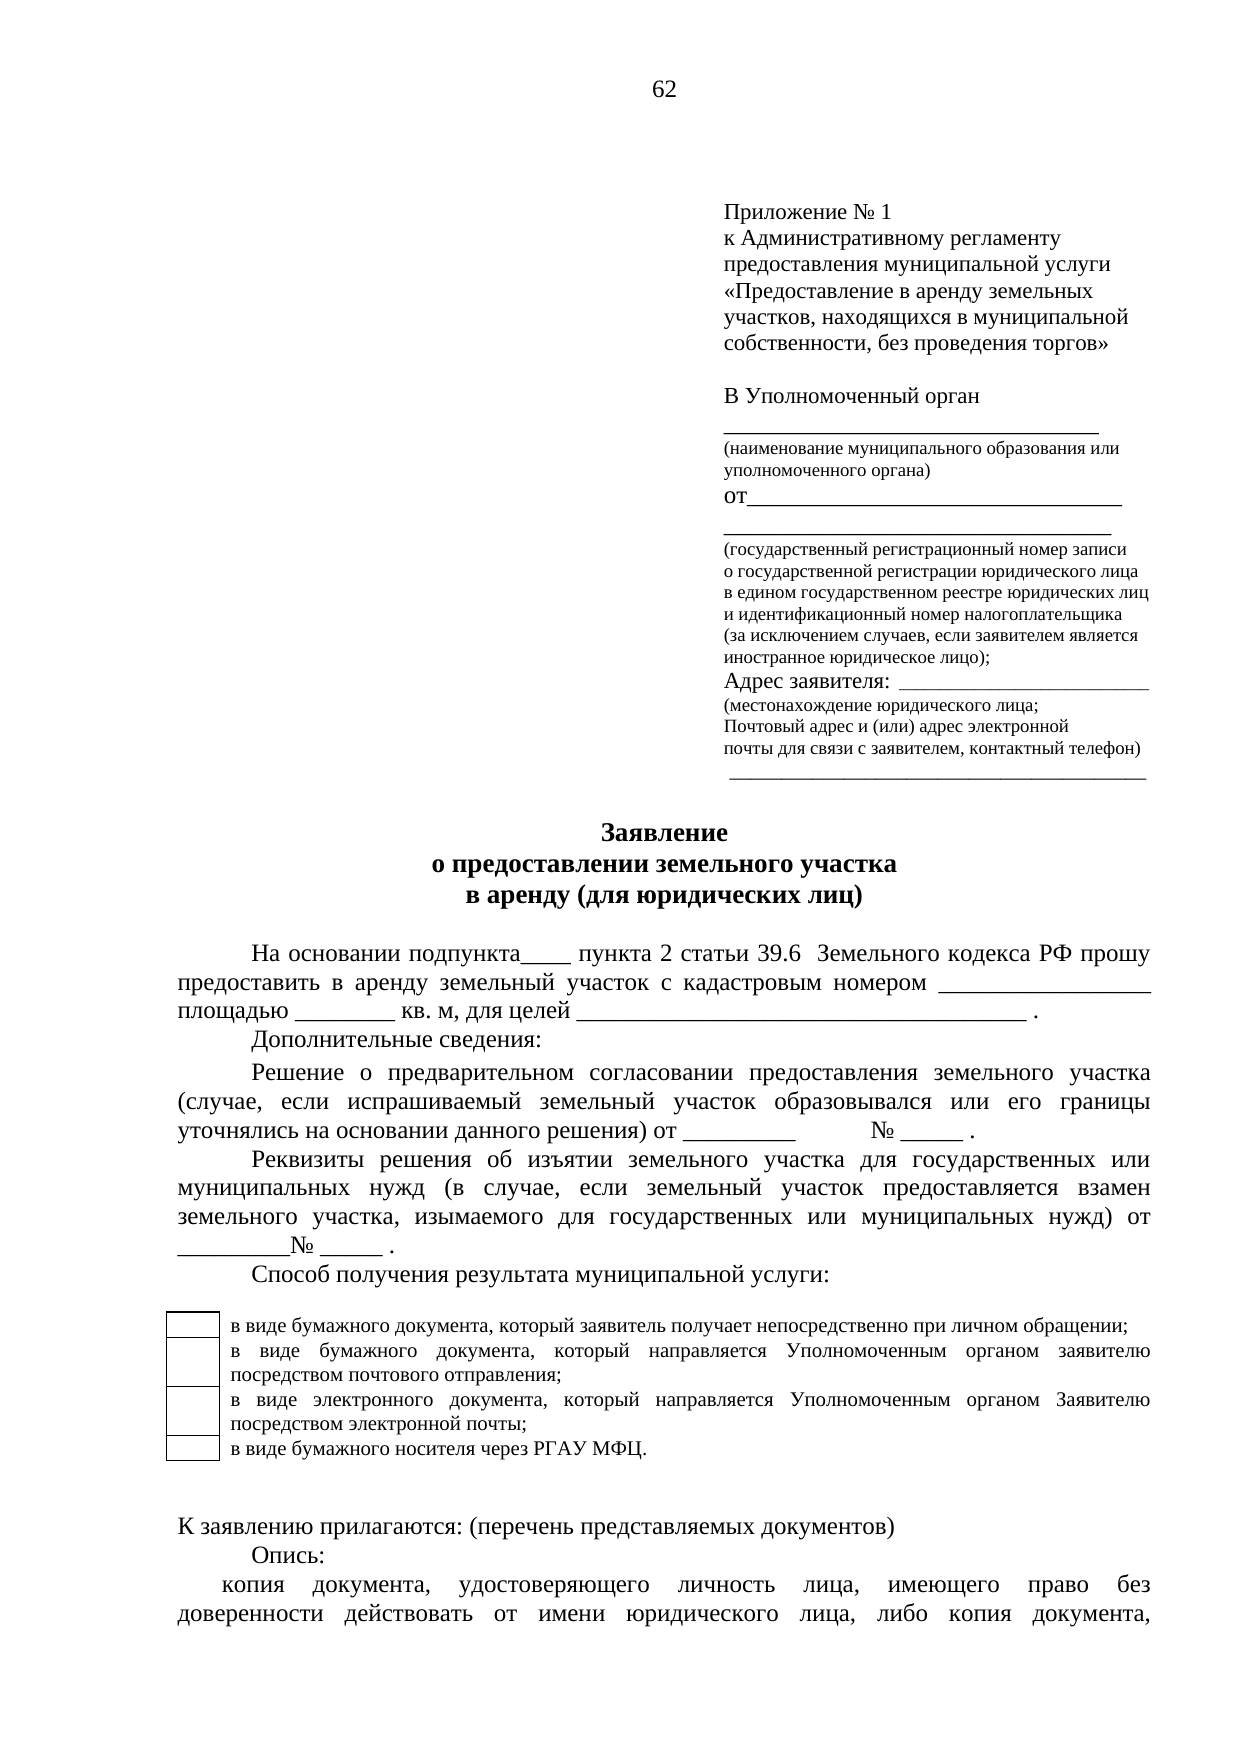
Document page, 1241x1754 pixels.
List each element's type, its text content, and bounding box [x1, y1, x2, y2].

table_cell в виде бумажного носителя через РГАУ МФЦ. [220, 1435, 1163, 1460]
table_cell [167, 1436, 219, 1460]
text Приложение № 1 [177, 198, 1152, 224]
text К заявлению прилагаются: (перечень представляемых документов) [177, 1511, 1152, 1540]
table_cell [167, 1338, 219, 1386]
text к Административному регламенту [177, 224, 1152, 250]
text Реквизиты решения об изъятии земельного участка для государственных или муниципальных нужд (в случае, если земельный участок предоставляется взамен земельного участка, изымаемого для государственных или муниципальных нужд) от _________№ _____ . [177, 1144, 1152, 1259]
text Опись: [177, 1540, 1152, 1569]
table_header в виде бумажного документа, который заявитель получает непосредственно при личном обращении; [220, 1311, 1163, 1337]
text в аренду (для юридических лиц) [177, 878, 1152, 909]
text ________________________________________ [177, 758, 1152, 782]
text ______________________________ [177, 408, 1152, 437]
text В Уполномоченный орган [177, 382, 1152, 408]
subtitle о государственной регистрации юридического лица [177, 559, 1152, 581]
subtitle Почтовый адрес и (или) адрес электронной [177, 715, 1152, 737]
subtitle (местонахождение юридического лица; [177, 694, 1152, 715]
table_cell в виде электронного документа, который направляется Уполномоченным органом Заявителю посредством электронной почты; [220, 1386, 1163, 1435]
text «Предоставление в аренду земельных [177, 277, 1152, 303]
table_cell в виде бумажного документа, который направляется Уполномоченным органом заявителю посредством почтового отправления; [220, 1337, 1163, 1386]
text Решение о предварительном согласовании предоставления земельного участка (случае, если испрашиваемый земельный участок образовывался или его границы уточнялись на основании данного решения) от _________ № _____ . [177, 1057, 1152, 1144]
text предоставления муниципальной услуги [177, 250, 1152, 277]
text _______________________________ [177, 509, 1152, 538]
table_cell [167, 1387, 219, 1435]
subtitle иностранное юридическое лицо); [177, 646, 1152, 667]
text (наименование муниципального образования или [177, 437, 1152, 459]
text Заявление [177, 816, 1152, 847]
subtitle в едином государственном реестре юридических лиц [177, 581, 1152, 603]
table_header [167, 1313, 219, 1337]
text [177, 1569, 1152, 1626]
text уполномоченного органа) [177, 459, 1152, 480]
subtitle (государственный регистрационный номер записи [177, 538, 1152, 559]
text от______________________________ [177, 480, 1152, 509]
subtitle (за исключением случаев, если заявителем является [177, 624, 1152, 646]
subtitle и идентификационный номер налогоплательщика [177, 603, 1152, 624]
text о предоставлении земельного участка [177, 847, 1152, 878]
text Способ получения результата муниципальной услуги: [177, 1259, 1152, 1287]
text собственности, без проведения торгов» [177, 329, 1152, 356]
text На основании подпункта____ пункта 2 статьи 39.6 Земельного кодекса РФ прошу предоставить в аренду земельный участок с кадастровым номером _________________ площадью ________ кв. м, для целей ____________________________________ . [177, 938, 1152, 1024]
text Дополнительные сведения: [177, 1024, 1152, 1053]
subtitle Адрес заявителя: ______________________________ [177, 667, 1152, 694]
text участков, находящихся в муниципальной [177, 303, 1152, 329]
subtitle почты для связи с заявителем, контактный телефон) [177, 737, 1152, 758]
